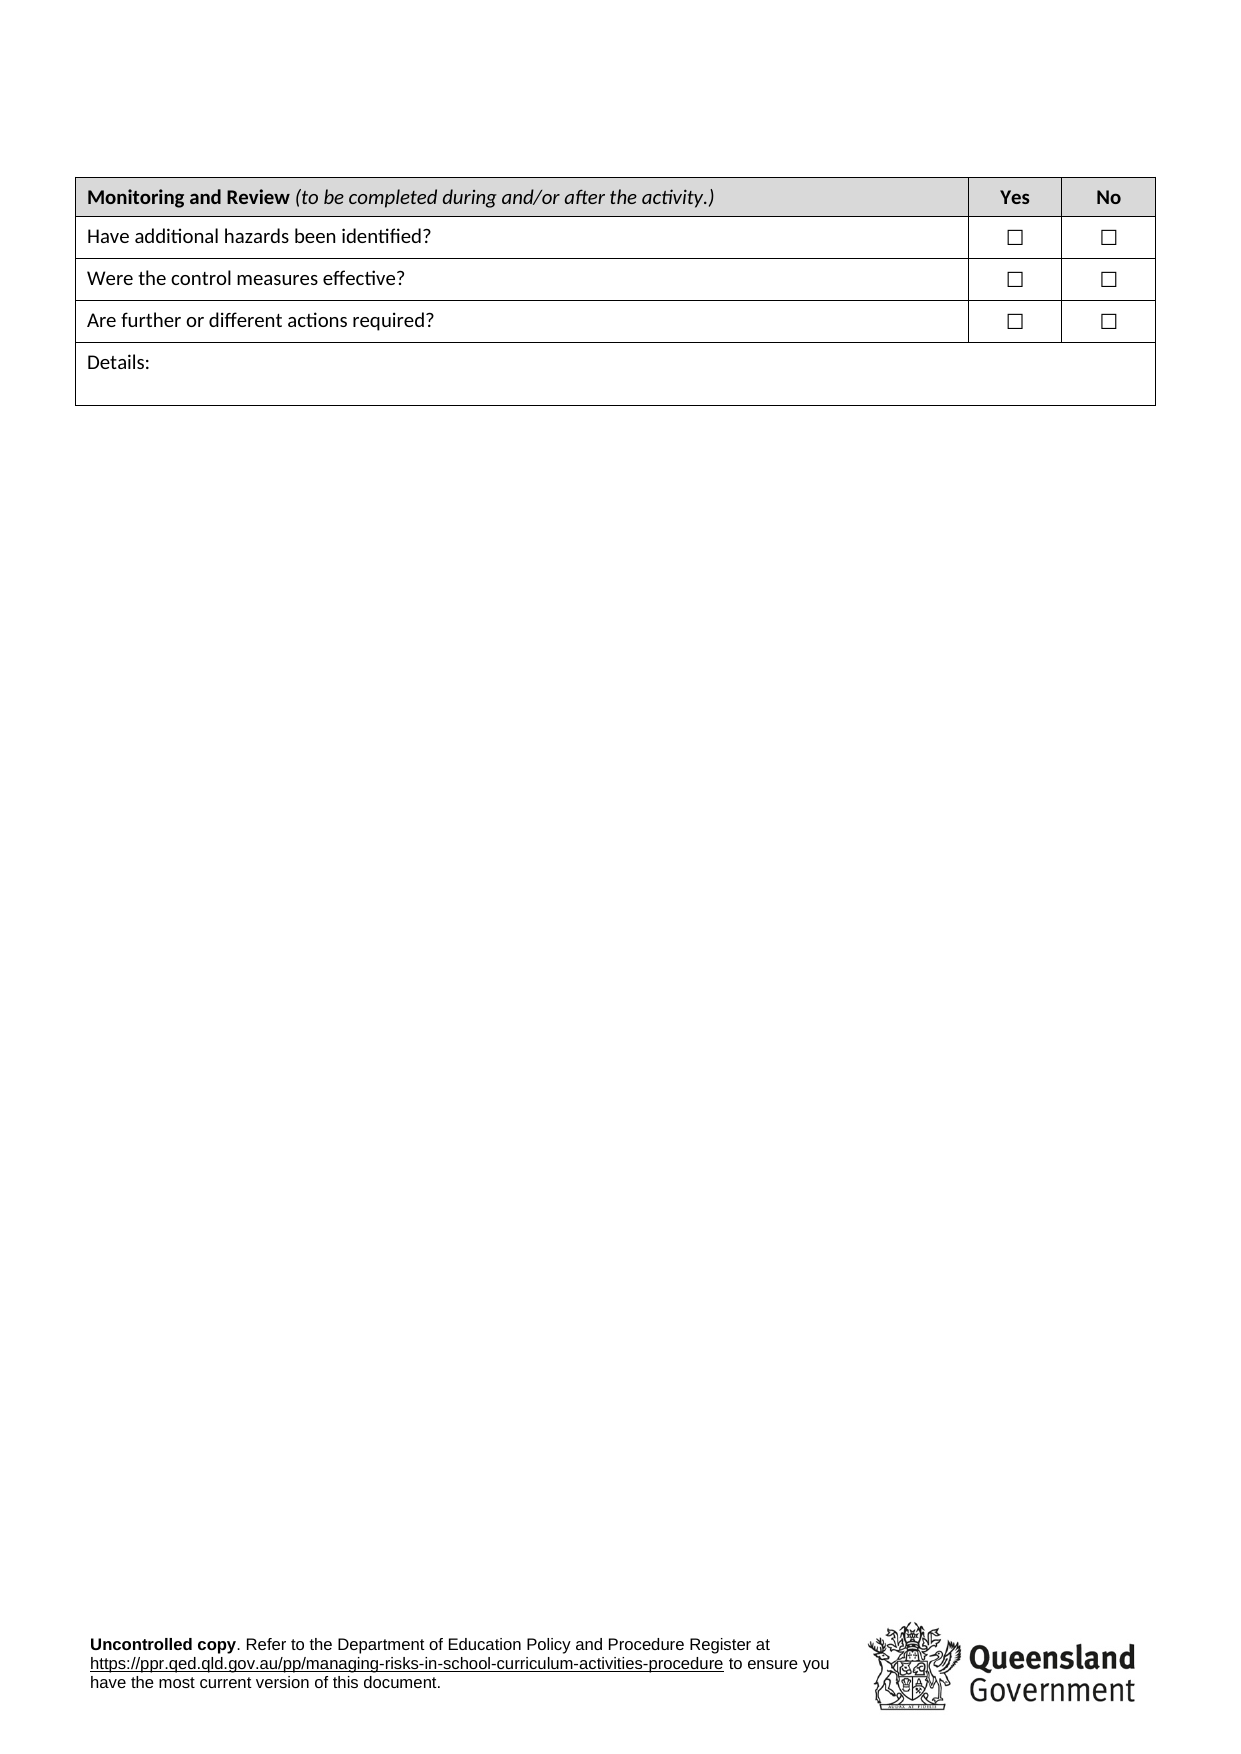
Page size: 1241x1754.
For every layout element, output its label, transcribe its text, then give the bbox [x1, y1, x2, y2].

table_cell Have additional hazards been identified? [76, 217, 968, 258]
table_header Monitoring and Review (to be completed during and/or after the activity.) [76, 178, 968, 216]
table_cell Were the control measures effective? [76, 259, 968, 300]
table_cell [1062, 259, 1155, 300]
table_header Yes [969, 178, 1061, 216]
table_cell Are further or different actions required? [76, 301, 968, 342]
table_cell [969, 301, 1061, 342]
table_header No [1062, 178, 1155, 216]
table_cell [969, 259, 1061, 300]
table_cell Details: [76, 343, 1155, 404]
table_cell [1062, 301, 1155, 342]
table_cell [1062, 217, 1155, 258]
picture [839, 1592, 1175, 1751]
table_cell [969, 217, 1061, 258]
